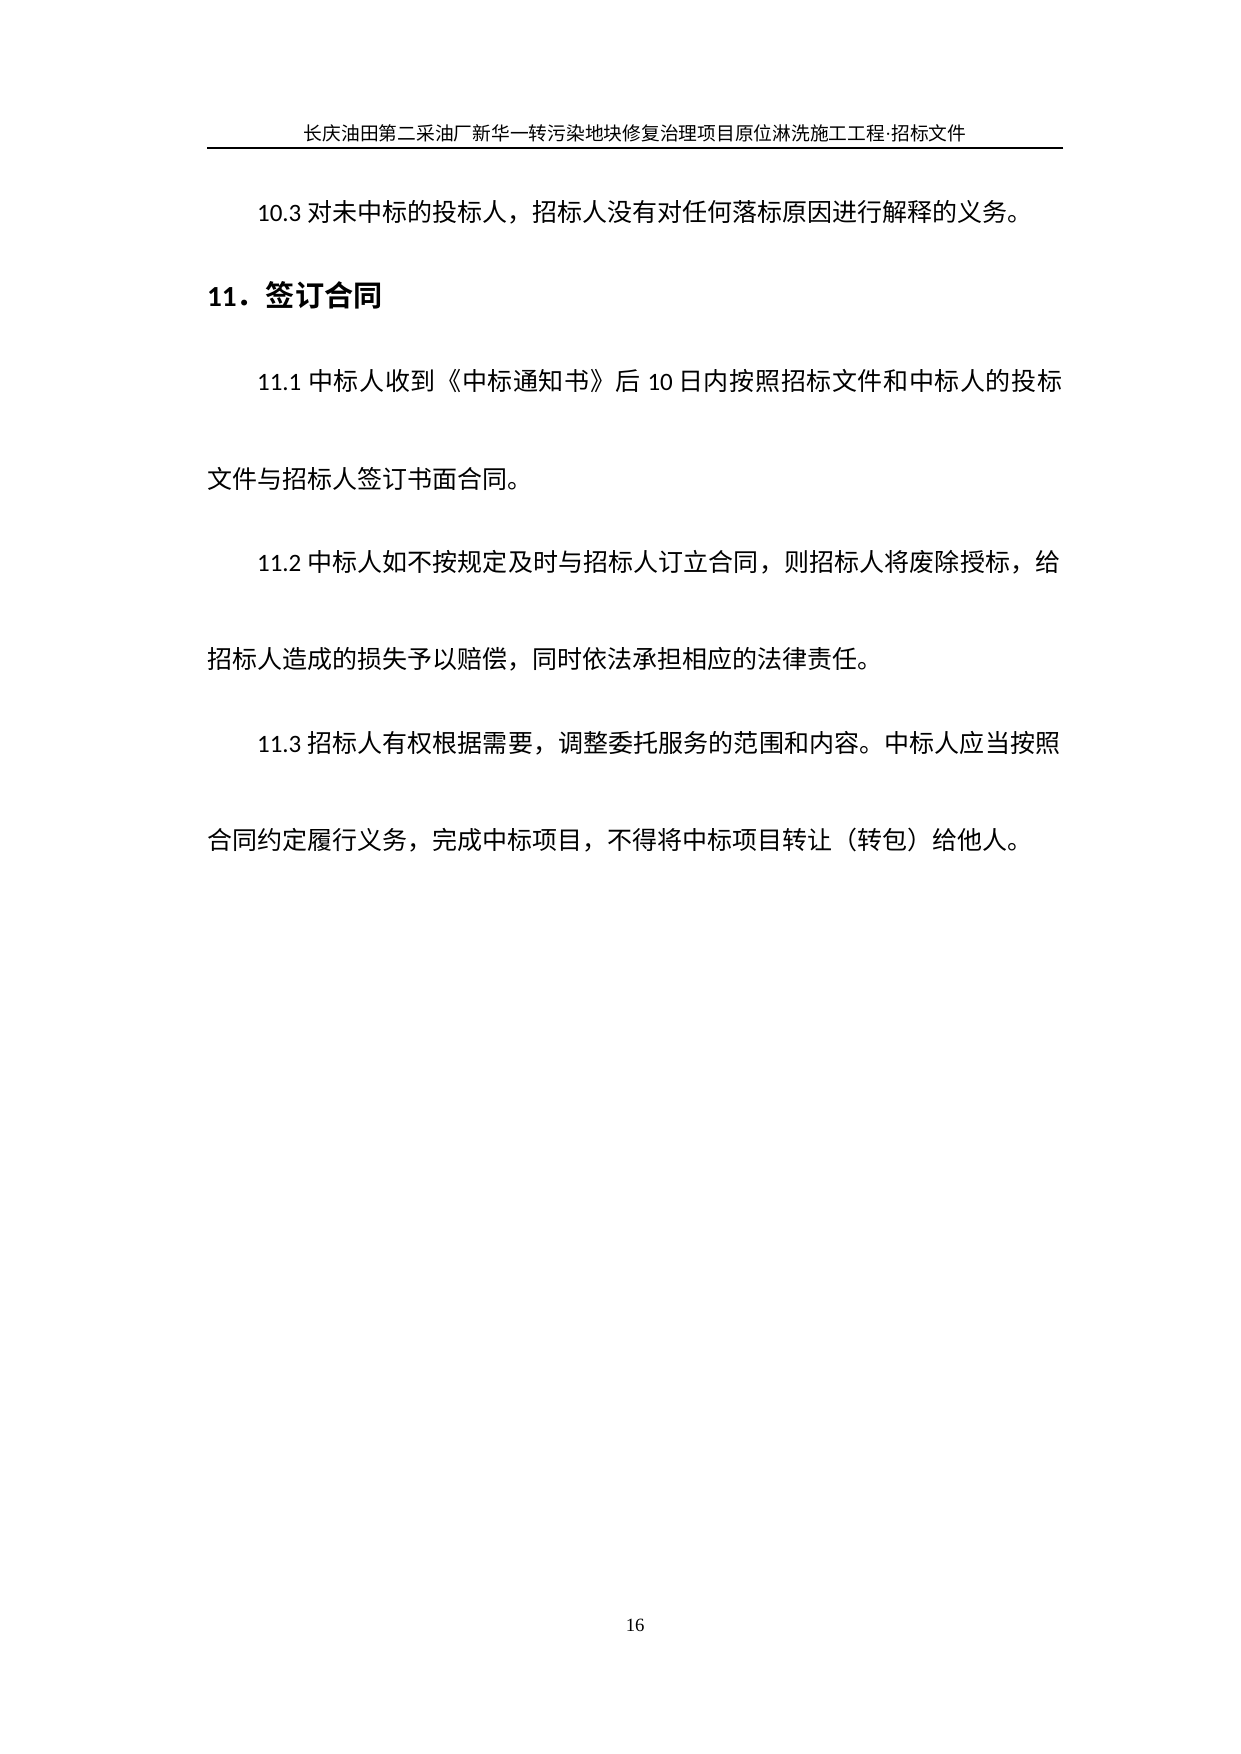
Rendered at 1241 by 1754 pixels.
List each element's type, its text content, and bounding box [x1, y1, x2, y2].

text 10.3 对未中标的投标人，招标人没有对任何落标原因进行解释的义务。 [207, 178, 1063, 243]
text 11.2 中标人如不按规定及时与招标人订立合同，则招标人将废除授标，给招标人造成的损失予以赔偿，同时依法承担相应的法律责任。 [207, 528, 1063, 691]
text 11.1 中标人收到《中标通知书》后10日内按照招标文件和中标人的投标文件与招标人签订书面合同。 [207, 347, 1063, 510]
text 11.3 招标人有权根据需要，调整委托服务的范围和内容。中标人应当按照合同约定履行义务，完成中标项目，不得将中标项目转让（转包）给他人。 [207, 709, 1063, 871]
text 11．签订合同 [207, 261, 1063, 326]
